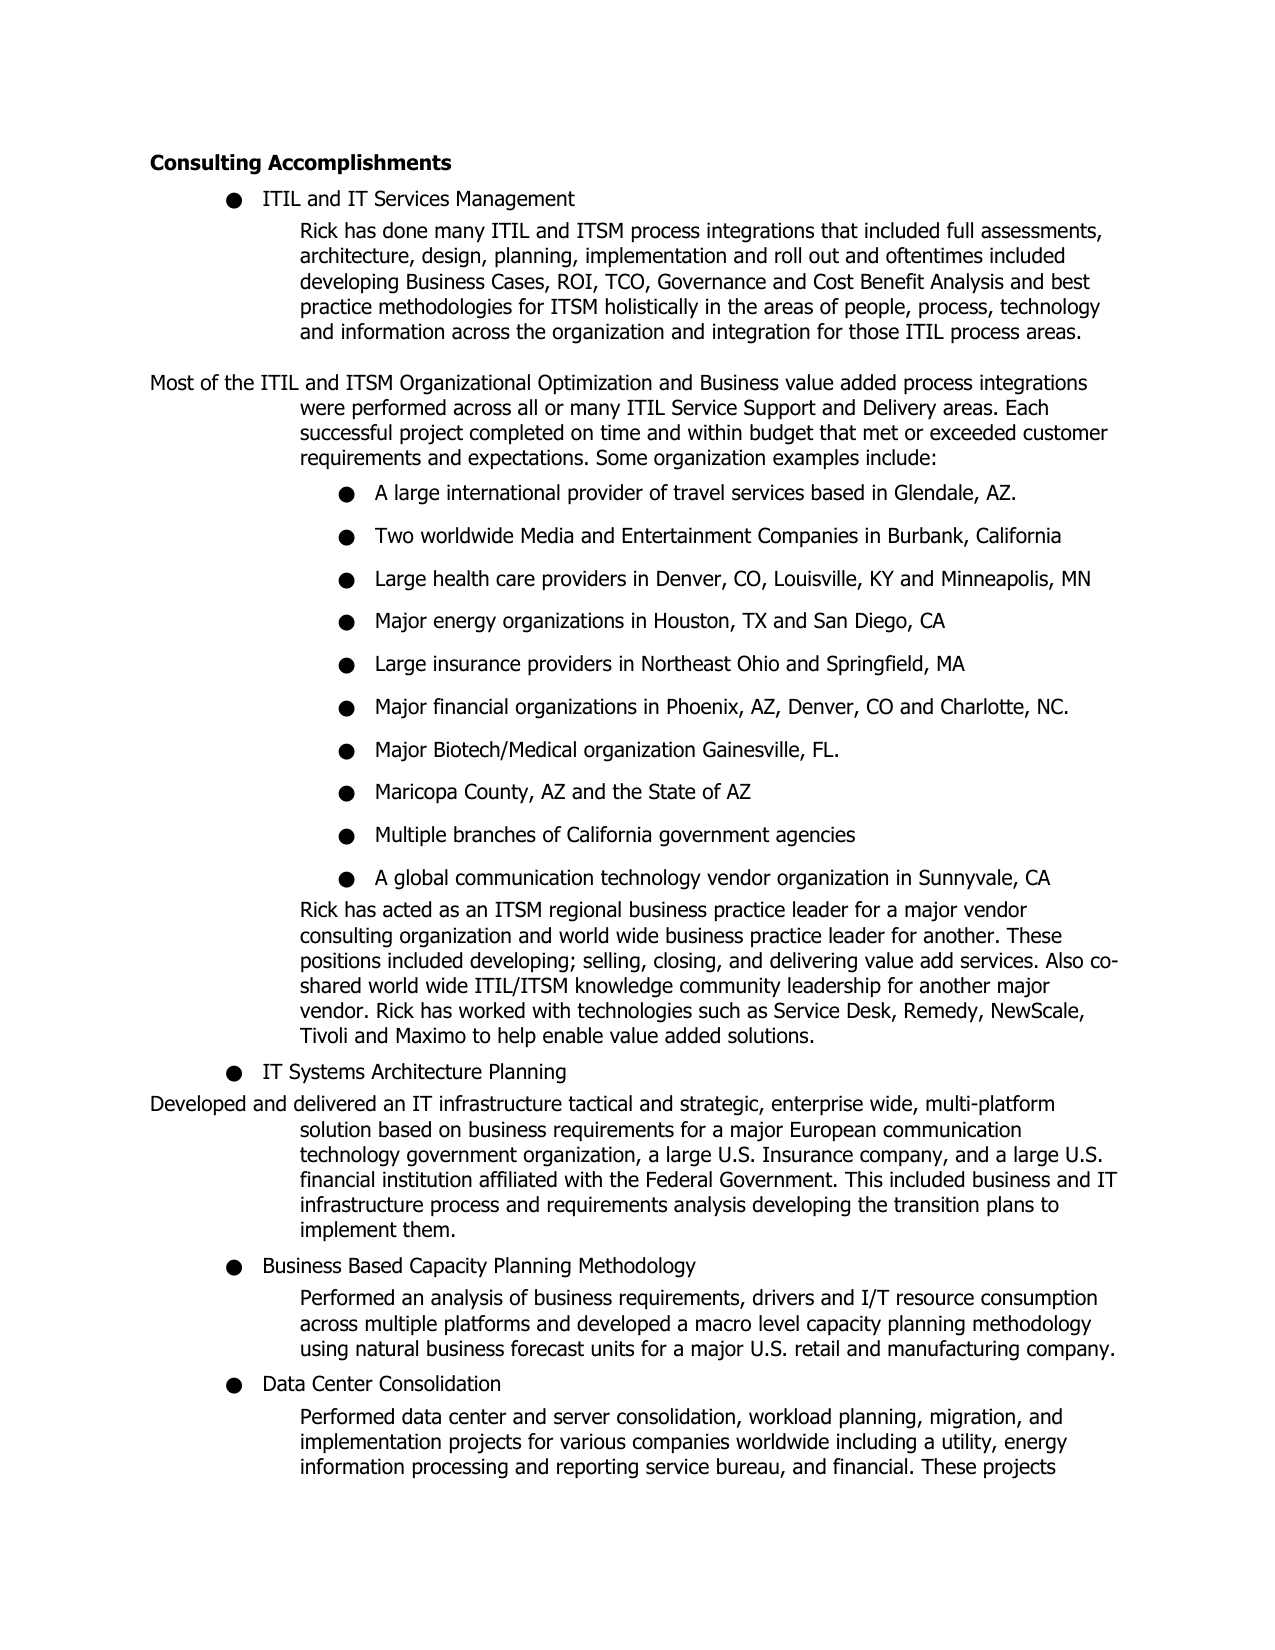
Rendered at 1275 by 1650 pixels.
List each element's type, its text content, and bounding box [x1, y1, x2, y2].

text Performed an analysis of business requirements, drivers and I/T resource consumption across multiple platforms and developed a macro level capacity planning methodology using natural business forecast units for a major U.S. retail and manufacturing company. [150, 1285, 1125, 1361]
list Multiple branches of California government agencies [337, 812, 1125, 854]
text Consulting Accomplishments [150, 150, 1125, 175]
list Data Center Consolidation [225, 1361, 1125, 1403]
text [150, 1403, 1125, 1479]
list Business Based Capacity Planning Methodology [225, 1242, 1125, 1285]
text Developed and delivered an IT infrastructure tactical and strategic, enterprise wide, multi-platform solution based on business requirements for a major European communication technology government organization, a large U.S. Insurance company, and a large U.S. financial institution affiliated with the Federal Government. This included business and IT infrastructure process and requirements analysis developing the transition plans to implement them. [150, 1091, 1125, 1242]
text Rick has done many ITIL and ITSM process integrations that included full assessments, architecture, design, planning, implementation and roll out and oftentimes included developing Business Cases, ROI, TCO, Governance and Cost Benefit Analysis and best practice methodologies for ITSM holistically in the areas of people, process, technology and information across the organization and integration for those ITIL process areas. [300, 218, 1125, 344]
list Two worldwide Media and Entertainment Companies in Burbank, California [337, 513, 1125, 555]
list ITIL and IT Services Management [225, 175, 1125, 218]
text Most of the ITIL and ITSM Organizational Optimization and Business value added process integrations were performed across all or many ITIL Service Support and Delivery areas. Each successful project completed on time and within budget that met or exceeded customer requirements and expectations. Some organization examples include: [150, 369, 1125, 470]
text Rick has acted as an ITSM regional business practice leader for a major vendor consulting organization and world wide business practice leader for another. These positions included developing; selling, closing, and delivering value add services. Also co-shared world wide ITIL/ITSM knowledge community leadership for another major vendor. Rick has worked with technologies such as Service Desk, Remedy, NewScale, Tivoli and Maximo to help enable value added solutions. [300, 897, 1125, 1048]
list Large health care providers in Denver, CO, Louisville, KY and Minneapolis, MN [337, 555, 1125, 598]
list A large international provider of travel services based in Glendale, AZ. [337, 470, 1125, 513]
list Maricopa County, AZ and the State of AZ [337, 769, 1125, 812]
list Major financial organizations in Phoenix, AZ, Denver, CO and Charlotte, NC. [337, 683, 1125, 726]
list Large insurance providers in Northeast Ohio and Springfield, MA [337, 641, 1125, 683]
list Major energy organizations in Houston, TX and San Diego, CA [337, 598, 1125, 641]
list IT Systems Architecture Planning [225, 1048, 1125, 1091]
list A global communication technology vendor organization in Sunnyvale, CA [337, 854, 1125, 897]
list Major Biotech/Medical organization Gainesville, FL. [337, 726, 1125, 769]
